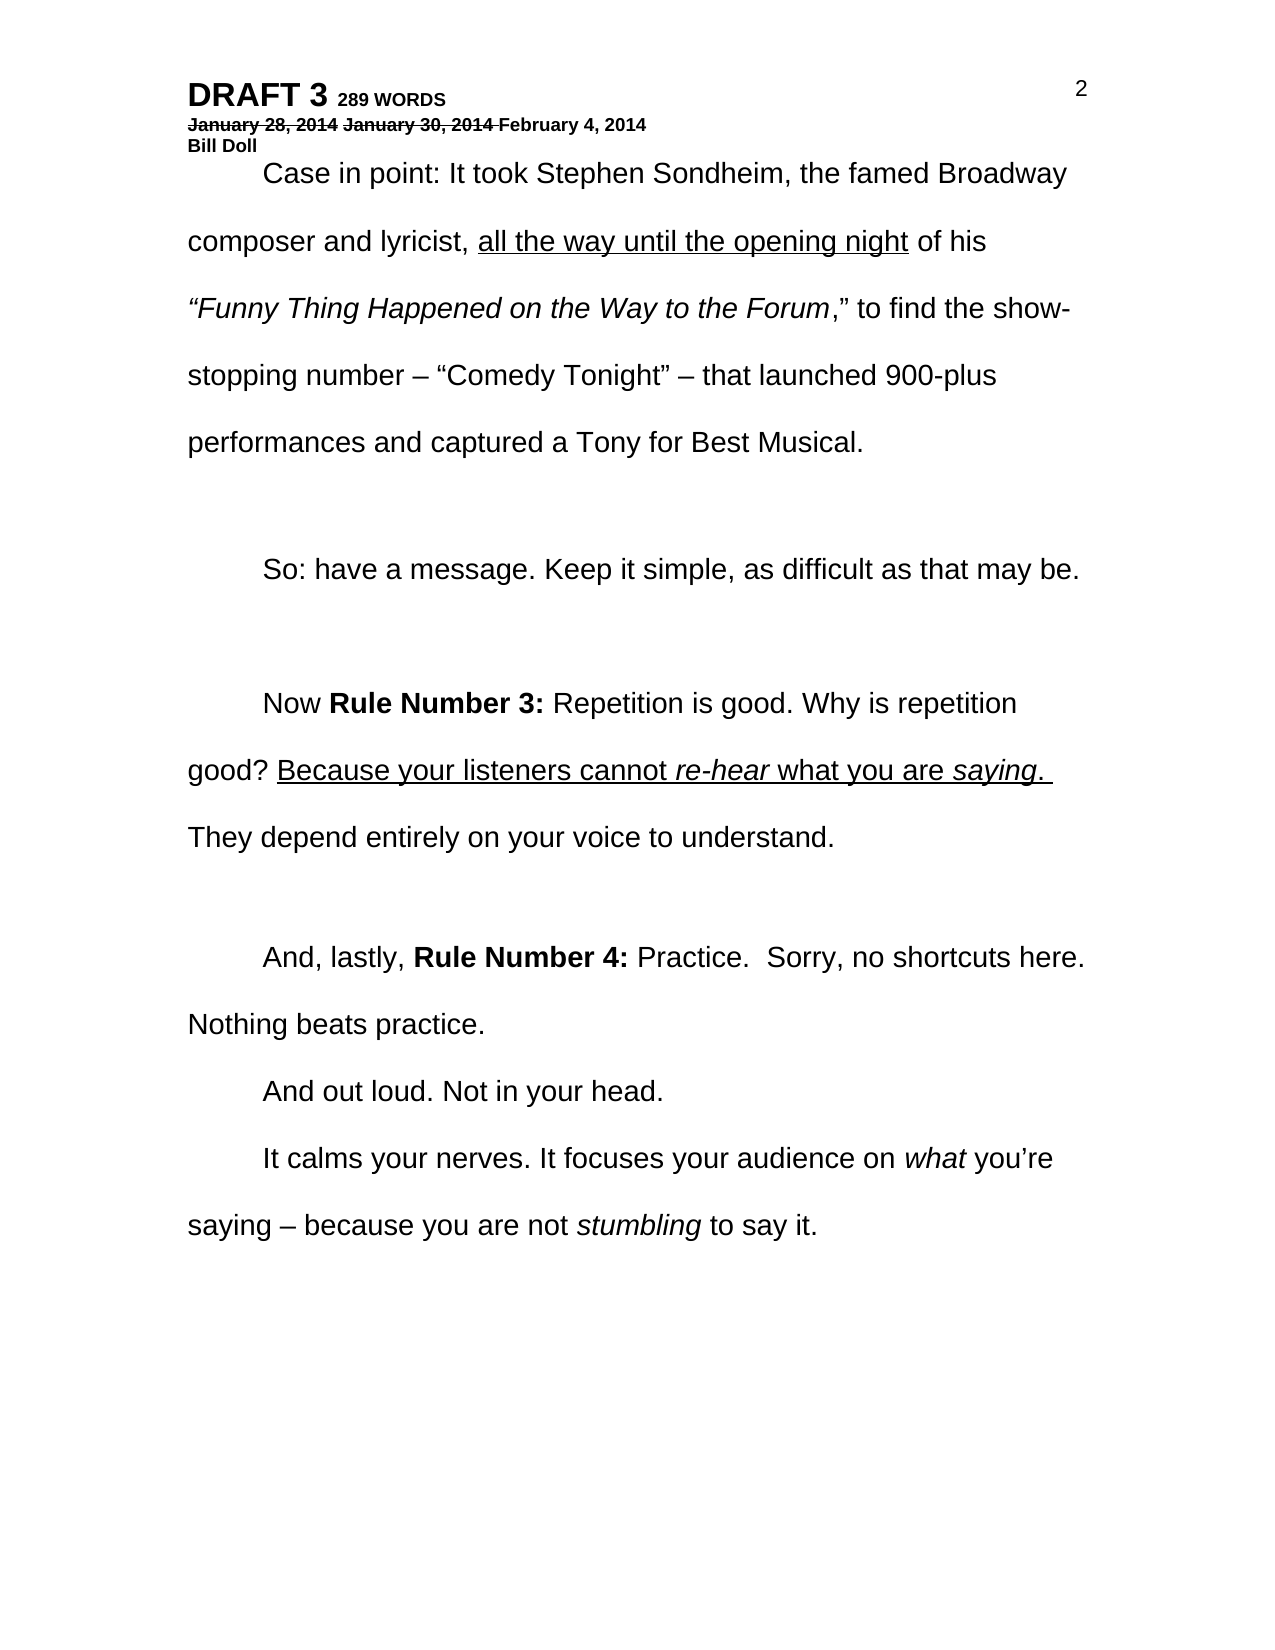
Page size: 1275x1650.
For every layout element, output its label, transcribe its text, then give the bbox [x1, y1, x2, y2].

text So: have a message. Keep it simple, as difficult as that may be. [187, 552, 1087, 585]
text Now Rule Number 3: Repetition is good. Why is repetition good? Because your listeners cannot re-hear what you are saying. They depend entirely on your voice to understand. [187, 686, 1087, 854]
text And out loud. Not in your head. [187, 1074, 1087, 1108]
text It calms your nerves. It focuses your audience on what you’re saying – because you are not stumbling to say it. [187, 1141, 1087, 1242]
text And, lastly, Rule Number 4: Practice. Sorry, no shortcuts here. Nothing beats practice. [187, 940, 1087, 1041]
text Case in point: It took Stephen Sondheim, the famed Broadway composer and lyricist, all the way until the opening night of his “Funny Thing Happened on the Way to the Forum,” to find the show-stopping number – “Comedy Tonight” – that launched 900-plus performances and captured a Tony for Best Musical. [187, 157, 1087, 458]
